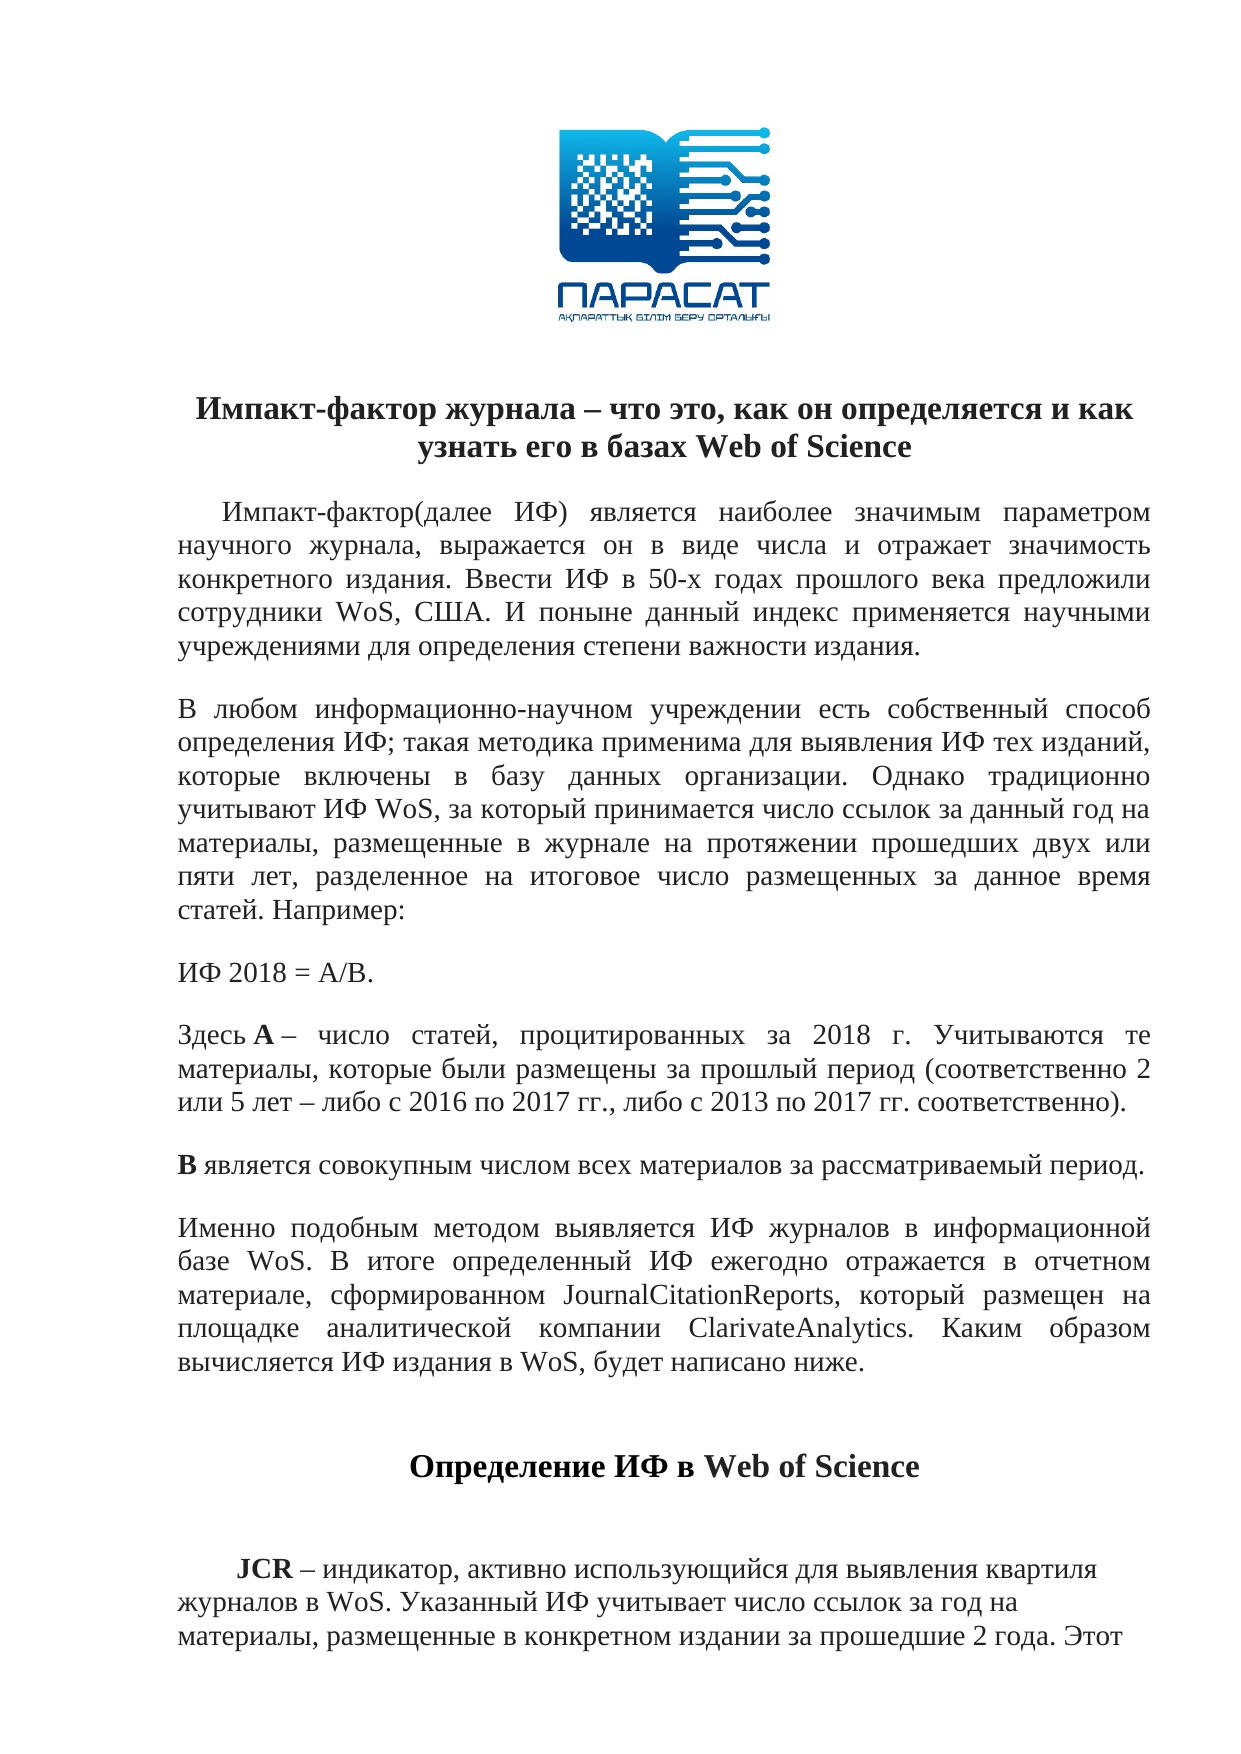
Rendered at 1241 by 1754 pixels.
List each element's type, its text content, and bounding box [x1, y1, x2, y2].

text Именно подобным методом выявляется ИФ журналов в информационной базе WoS. В итоге определенный ИФ ежегодно отражается в отчетном материале, сформированном JournalCitationReports, который размещен на площадке аналитической компании ClarivateAnalytics. Каким образом вычисляется ИФ издания в WoS, будет написано ниже. [177, 1210, 1152, 1378]
text B является совокупным числом всех материалов за рассматриваемый период. [177, 1147, 1152, 1181]
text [177, 1551, 1152, 1651]
text Импакт-фактор(далее ИФ) является наиболее значимым параметром научного журнала, выражается он в виде числа и отражает значимость конкретного издания. Ввести ИФ в 50-х годах прошлого века предложили сотрудники WoS, США. И поныне данный индекс применяется научными учреждениями для определения степени важности издания. [177, 494, 1152, 662]
picture [549, 118, 780, 331]
text Импакт-фактор журнала – что это, как он определяется и как узнать его в базах Web of Science [177, 388, 1152, 465]
text Здесь A – число статей, процитированных за 2018 г. Учитываются те материалы, которые были размещены за прошлый период (соответственно 2 или 5 лет – либо с 2016 по 2017 гг., либо с 2013 по 2017 гг. соответственно). [177, 1017, 1152, 1118]
text В любом информационно-научном учреждении есть собственный способ определения ИФ; такая методика применима для выявления ИФ тех изданий, которые включены в базу данных организации. Однако традиционно учитывают ИФ WoS, за который принимается число ссылок за данный год на материалы, размещенные в журнале на протяжении прошедших двух или пяти лет, разделенное на итоговое число размещенных за данное время статей. Например: [177, 691, 1152, 926]
subtitle Определение ИФ в Web of Science [177, 1447, 1152, 1485]
text ИФ 2018 = A/B. [177, 955, 1152, 988]
